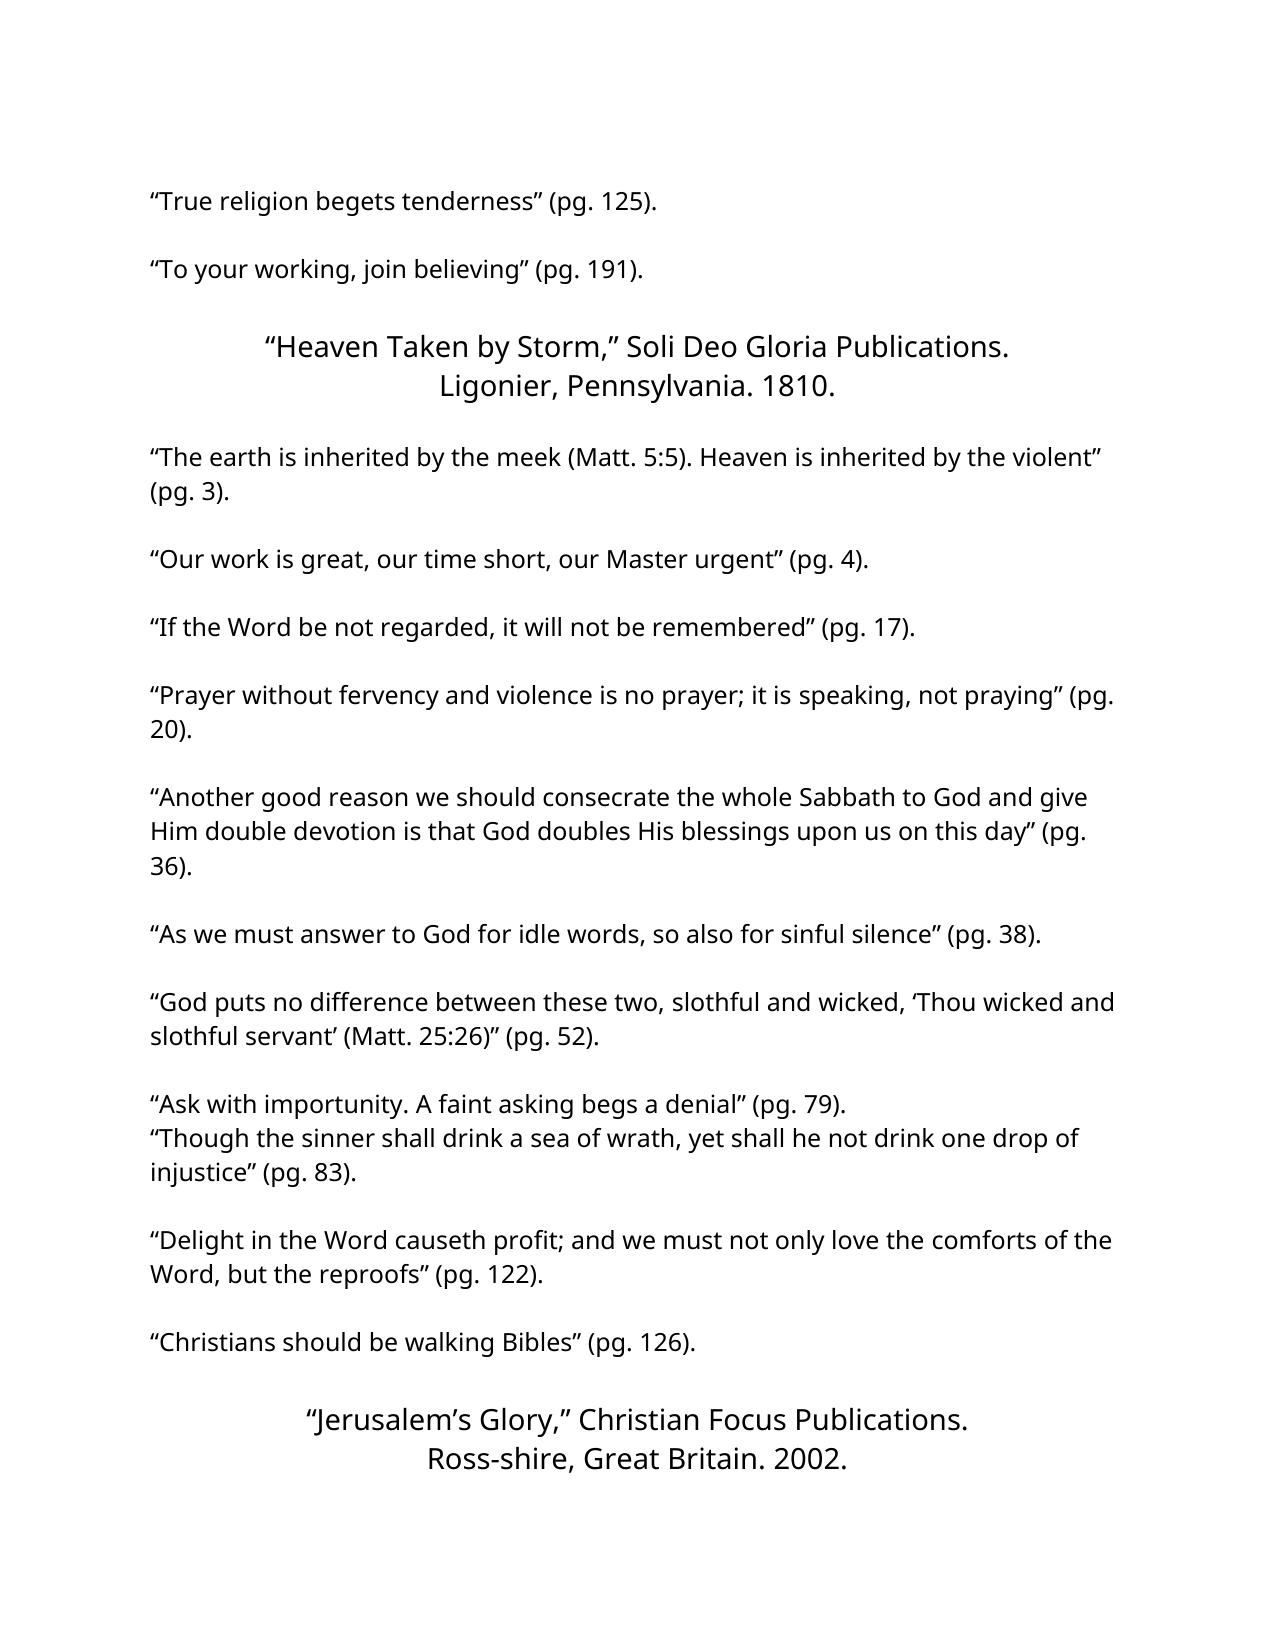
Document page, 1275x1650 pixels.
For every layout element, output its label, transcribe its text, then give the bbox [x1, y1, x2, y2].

text “As we must answer to God for idle words, so also for sinful silence” (pg. 38). [150, 916, 1125, 950]
text “Prayer without fervency and violence is no prayer; it is speaking, not praying” (pg. 20). [150, 678, 1125, 746]
text “True religion begets tenderness” (pg. 125). [150, 184, 1125, 218]
text Ligonier, Pennsylvania. 1810. [150, 366, 1125, 405]
text “To your working, join believing” (pg. 191). [150, 252, 1125, 286]
text “Though the sinner shall drink a sea of wrath, yet shall he not drink one drop of injustice” (pg. 83). [150, 1121, 1125, 1189]
text “The earth is inherited by the meek (Matt. 5:5). Heaven is inherited by the violent” (pg. 3). [150, 439, 1125, 507]
text “Jerusalem’s Glory,” Christian Focus Publications. [150, 1399, 1125, 1438]
text “Delight in the Word causeth profit; and we must not only love the comforts of the Word, but the reproofs” (pg. 122). [150, 1223, 1125, 1291]
text “God puts no difference between these two, slothful and wicked, ‘Thou wicked and slothful servant’ (Matt. 25:26)” (pg. 52). [150, 984, 1125, 1052]
text “Ask with importunity. A faint asking begs a denial” (pg. 79). [150, 1087, 1125, 1121]
text “Christians should be walking Bibles” (pg. 126). [150, 1325, 1125, 1359]
text “If the Word be not regarded, it will not be remembered” (pg. 17). [150, 610, 1125, 644]
text Ross-shire, Great Britain. 2002. [150, 1438, 1125, 1478]
text “Our work is great, our time short, our Master urgent” (pg. 4). [150, 542, 1125, 576]
text “Another good reason we should consecrate the whole Sabbath to God and give Him double devotion is that God doubles His blessings upon us on this day” (pg. 36). [150, 780, 1125, 882]
text “Heaven Taken by Storm,” Soli Deo Gloria Publications. [150, 326, 1125, 366]
